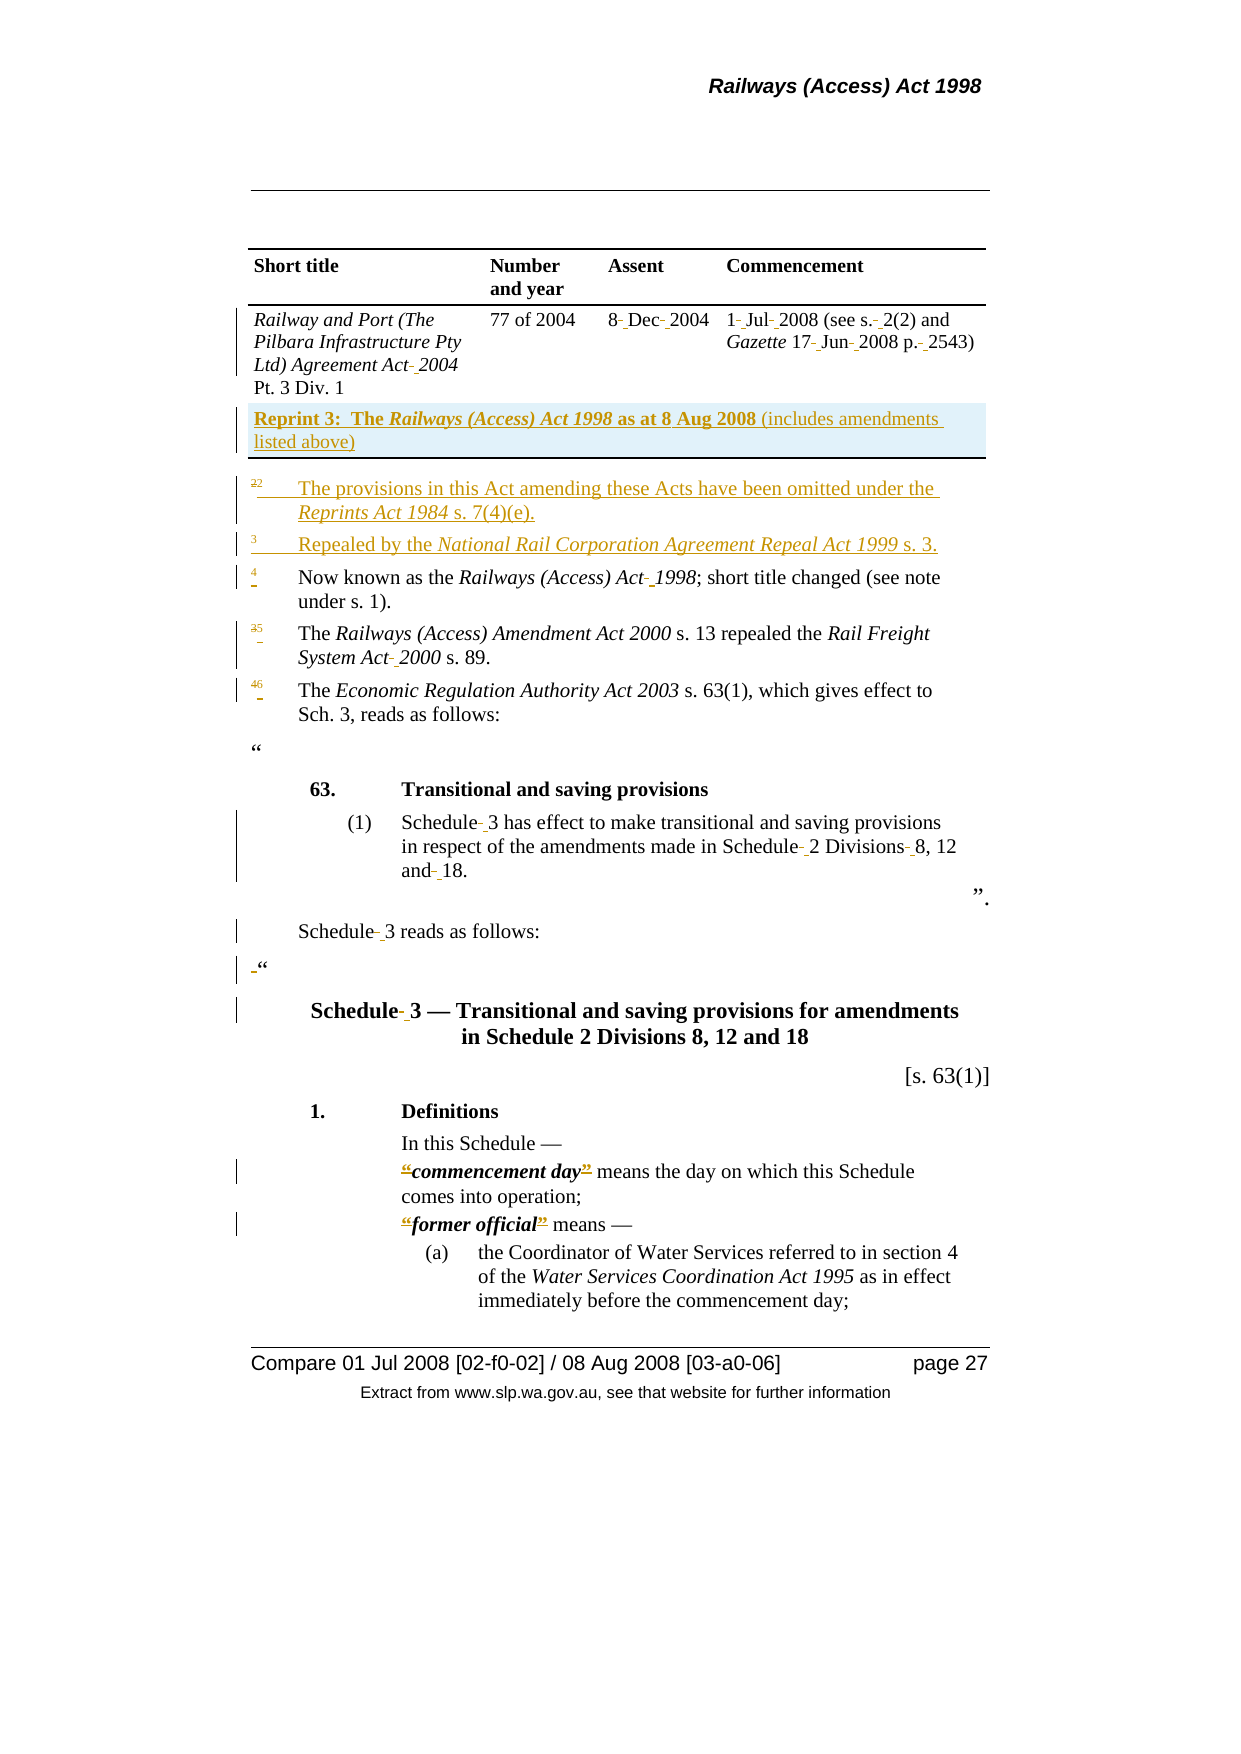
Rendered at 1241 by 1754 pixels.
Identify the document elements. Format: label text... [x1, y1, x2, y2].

text (a) the Coordinator of Water Services referred to in section 4 of the Water Services Coordination Act 1995 as in effect immediately before the commencement day; [389, 1240, 960, 1312]
text In this Schedule — [312, 1131, 960, 1155]
text “ [251, 956, 990, 984]
text former official means — [369, 1212, 960, 1236]
text Schedule3 reads as follows: [251, 919, 990, 943]
table_header Assent [602, 250, 720, 303]
subtitle 63. Transitional and saving provisions [309, 777, 960, 801]
text (1) Schedule3 has effect to make transitional and saving provisions in respect of the amendments made in Schedule2 Divisions8, 12 and18. [312, 810, 960, 882]
table_cell 77 of 2004 [484, 306, 602, 403]
table_cell 8Dec2004 [602, 306, 720, 403]
subtitle 1. Definitions [309, 1099, 960, 1123]
table_cell 1Jul2008 (see s.2(2) and Gazette 17Jun2008 p.2543) [720, 306, 986, 403]
text [s. 63(1)] [251, 1062, 990, 1088]
text Now known as the Railways (Access) Act1998; short title changed (see note under s. 1). [251, 565, 990, 613]
subtitle Schedule3 — Transitional and saving provisions for amendments in Schedule 2 Divisions 8, 12 and 18 [309, 997, 960, 1049]
text The Railways (Access) Amendment Act 2000 s. 13 repealed the Rail Freight System Act2000 s. 89. [251, 621, 990, 669]
table_header Short title [248, 250, 484, 303]
text “ [251, 738, 990, 767]
text ”. [251, 882, 990, 911]
table_cell Railway and Port (The Pilbara Infrastructure Pty Ltd) Agreement Act2004 Pt. 3 Div. 1 [248, 306, 484, 403]
text The Economic Regulation Authority Act 2003 s. 63(1), which gives effect to Sch. 3, reads as follows: [251, 678, 990, 726]
text commencement day means the day on which this Schedule comes into operation; [369, 1159, 960, 1208]
table_header Commencement [720, 250, 986, 303]
table_header Number and year [484, 250, 602, 303]
